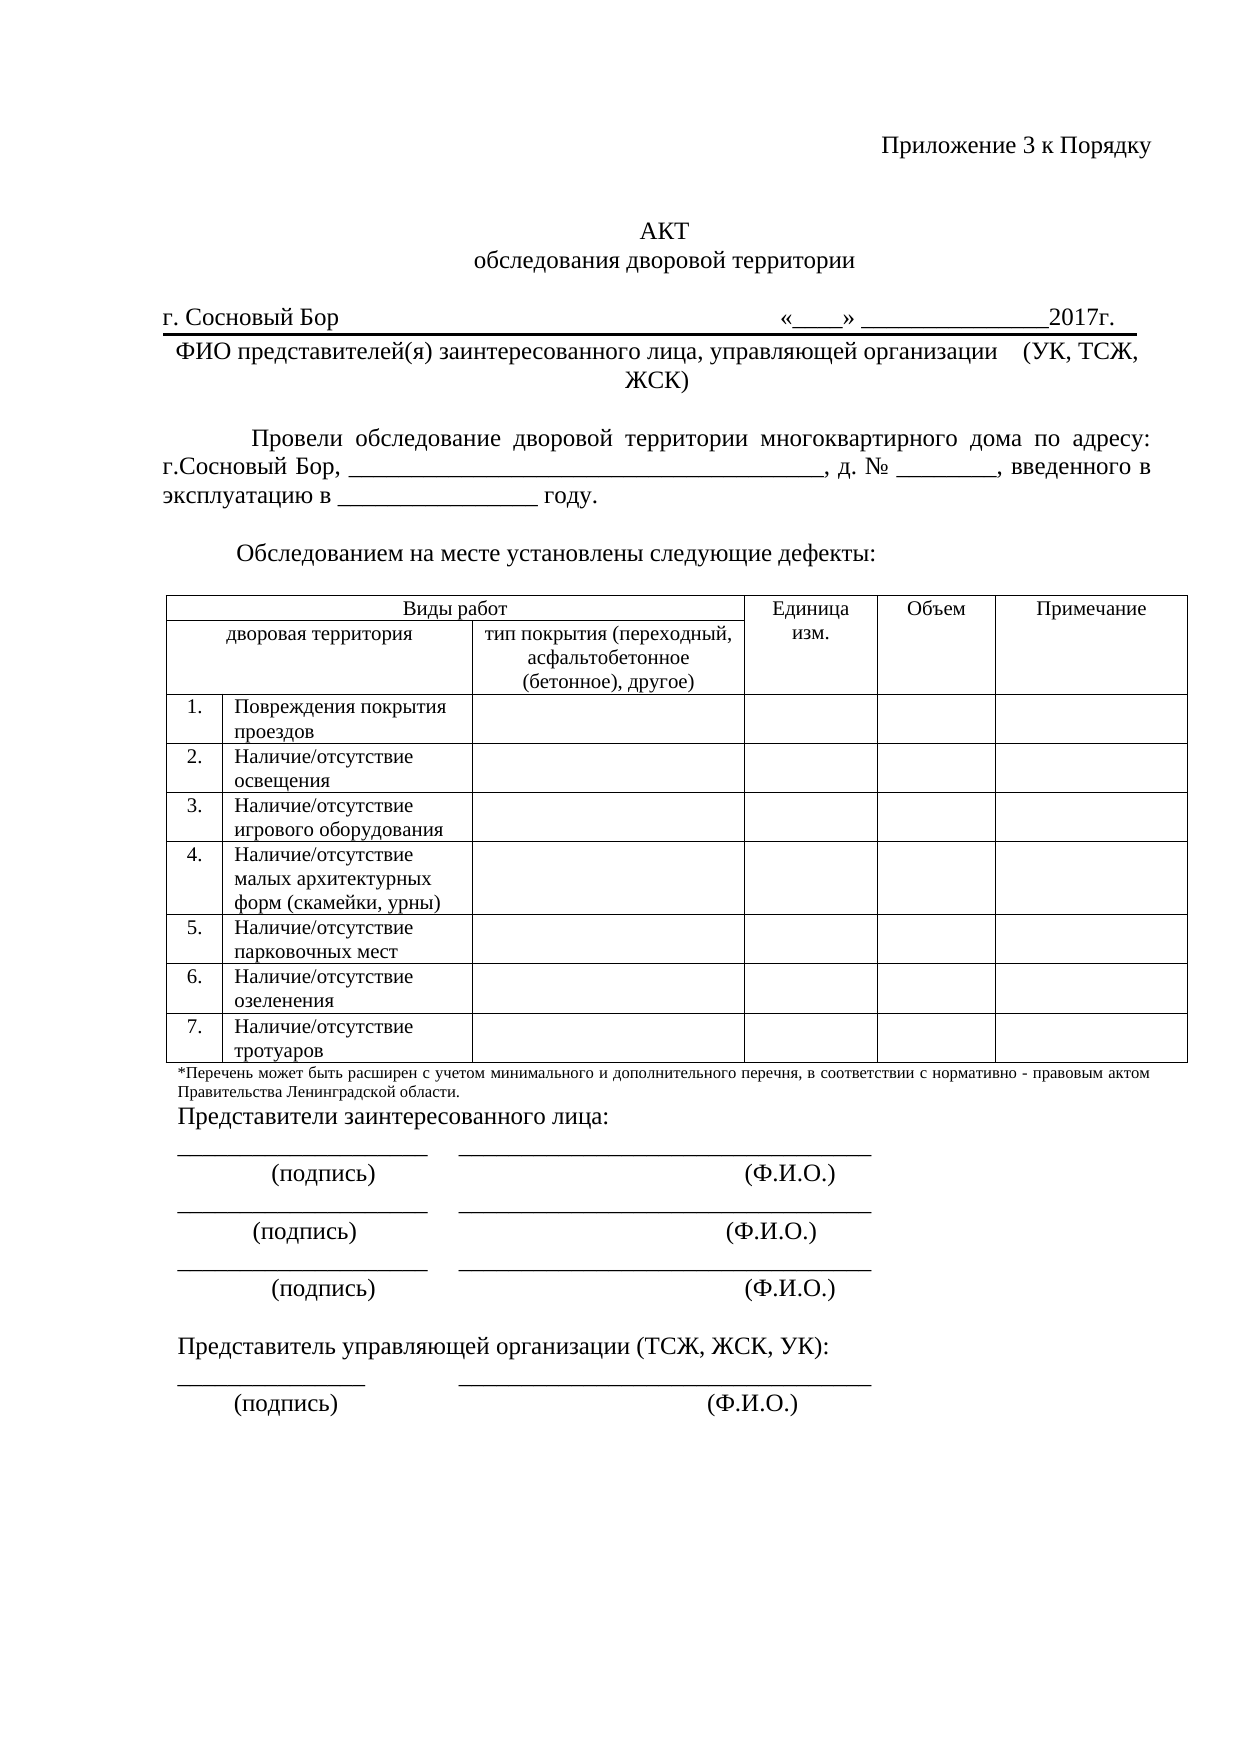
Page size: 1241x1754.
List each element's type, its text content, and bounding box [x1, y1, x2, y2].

table_header Виды работ [167, 596, 744, 620]
table_cell [878, 793, 995, 841]
table_cell [745, 842, 877, 914]
text (подпись) (Ф.И.О.) [177, 1216, 1152, 1245]
text (подпись) (Ф.И.О.) [177, 1158, 1152, 1187]
table_cell [996, 1014, 1187, 1062]
text (подпись) (Ф.И.О.) [177, 1388, 1152, 1417]
table_cell [745, 1014, 877, 1062]
table_cell Наличие/отсутствие малых архитектурных форм (скамейки, урны) [223, 842, 472, 914]
table_cell дворовая территория [167, 621, 472, 693]
table_cell Наличие/отсутствие освещения [223, 744, 472, 792]
table_cell [745, 793, 877, 841]
table_cell [878, 915, 995, 963]
table_cell [996, 793, 1187, 841]
table_cell Наличие/отсутствие озеленения [223, 964, 472, 1012]
text Представители заинтересованного лица: [177, 1101, 1152, 1130]
table_cell Наличие/отсутствие тротуаров [223, 1014, 472, 1062]
table_cell 2. [167, 744, 222, 792]
table_cell [996, 964, 1187, 1012]
table_cell [473, 695, 744, 743]
text Приложение 3 к Порядку [709, 130, 1152, 159]
table_cell Повреждения покрытия проездов [223, 695, 472, 743]
table_header Единица изм. [745, 596, 877, 693]
text АКТ [177, 216, 1152, 245]
table_cell [473, 842, 744, 914]
table_cell 6. [167, 964, 222, 1012]
table_cell Наличие/отсутствие парковочных мест [223, 915, 472, 963]
table_cell [745, 964, 877, 1012]
table_cell [473, 964, 744, 1012]
text ФИО представителей(я) заинтересованного лица, управляющей организации (УК, ТСЖ, ЖСК) [162, 336, 1152, 394]
text Провели обследование дворовой территории многоквартирного дома по адресу: г.Сосновый Бор, ______________________________________, д. № ________, введенного в эксплуатацию в ________________ году. [162, 423, 1152, 509]
text г. Сосновый Бор «____» _______________2017г. [162, 302, 1137, 336]
table_cell 1. [167, 695, 222, 743]
table_cell [996, 842, 1187, 914]
table_header Объем [878, 596, 995, 693]
table_cell 4. [167, 842, 222, 914]
text (подпись) (Ф.И.О.) [177, 1273, 1152, 1302]
table_cell [473, 793, 744, 841]
table_cell [878, 695, 995, 743]
table_cell [473, 1014, 744, 1062]
text _______________ _________________________________ [177, 1360, 1152, 1388]
table_cell тип покрытия (переходный, асфальтобетонное (бетонное), другое) [473, 621, 744, 693]
text Представитель управляющей организации (ТСЖ, ЖСК, УК): [177, 1331, 1152, 1360]
table_cell [473, 744, 744, 792]
text ____________________ _________________________________ [177, 1187, 1152, 1216]
table_cell [996, 744, 1187, 792]
text ____________________ _________________________________ [177, 1245, 1152, 1273]
table_cell [996, 915, 1187, 963]
text обследования дворовой территории [177, 245, 1152, 274]
table_cell [745, 915, 877, 963]
table_cell [878, 1014, 995, 1062]
text Обследованием на месте установлены следующие дефекты: [162, 538, 1152, 566]
table_cell [878, 744, 995, 792]
table_cell [878, 842, 995, 914]
table_cell [473, 915, 744, 963]
table_cell Наличие/отсутствие игрового оборудования [223, 793, 472, 841]
table_cell 3. [167, 793, 222, 841]
table_cell [745, 695, 877, 743]
text *Перечень может быть расширен с учетом минимального и дополнительного перечня, в соответствии с нормативно - правовым актом Правительства Ленинградской области. [177, 1063, 1152, 1101]
table_cell 7. [167, 1014, 222, 1062]
text ____________________ _________________________________ [177, 1130, 1152, 1158]
table_cell [878, 964, 995, 1012]
table_cell [996, 695, 1187, 743]
table_header Примечание [996, 596, 1187, 693]
table_cell [745, 744, 877, 792]
table_cell 5. [167, 915, 222, 963]
